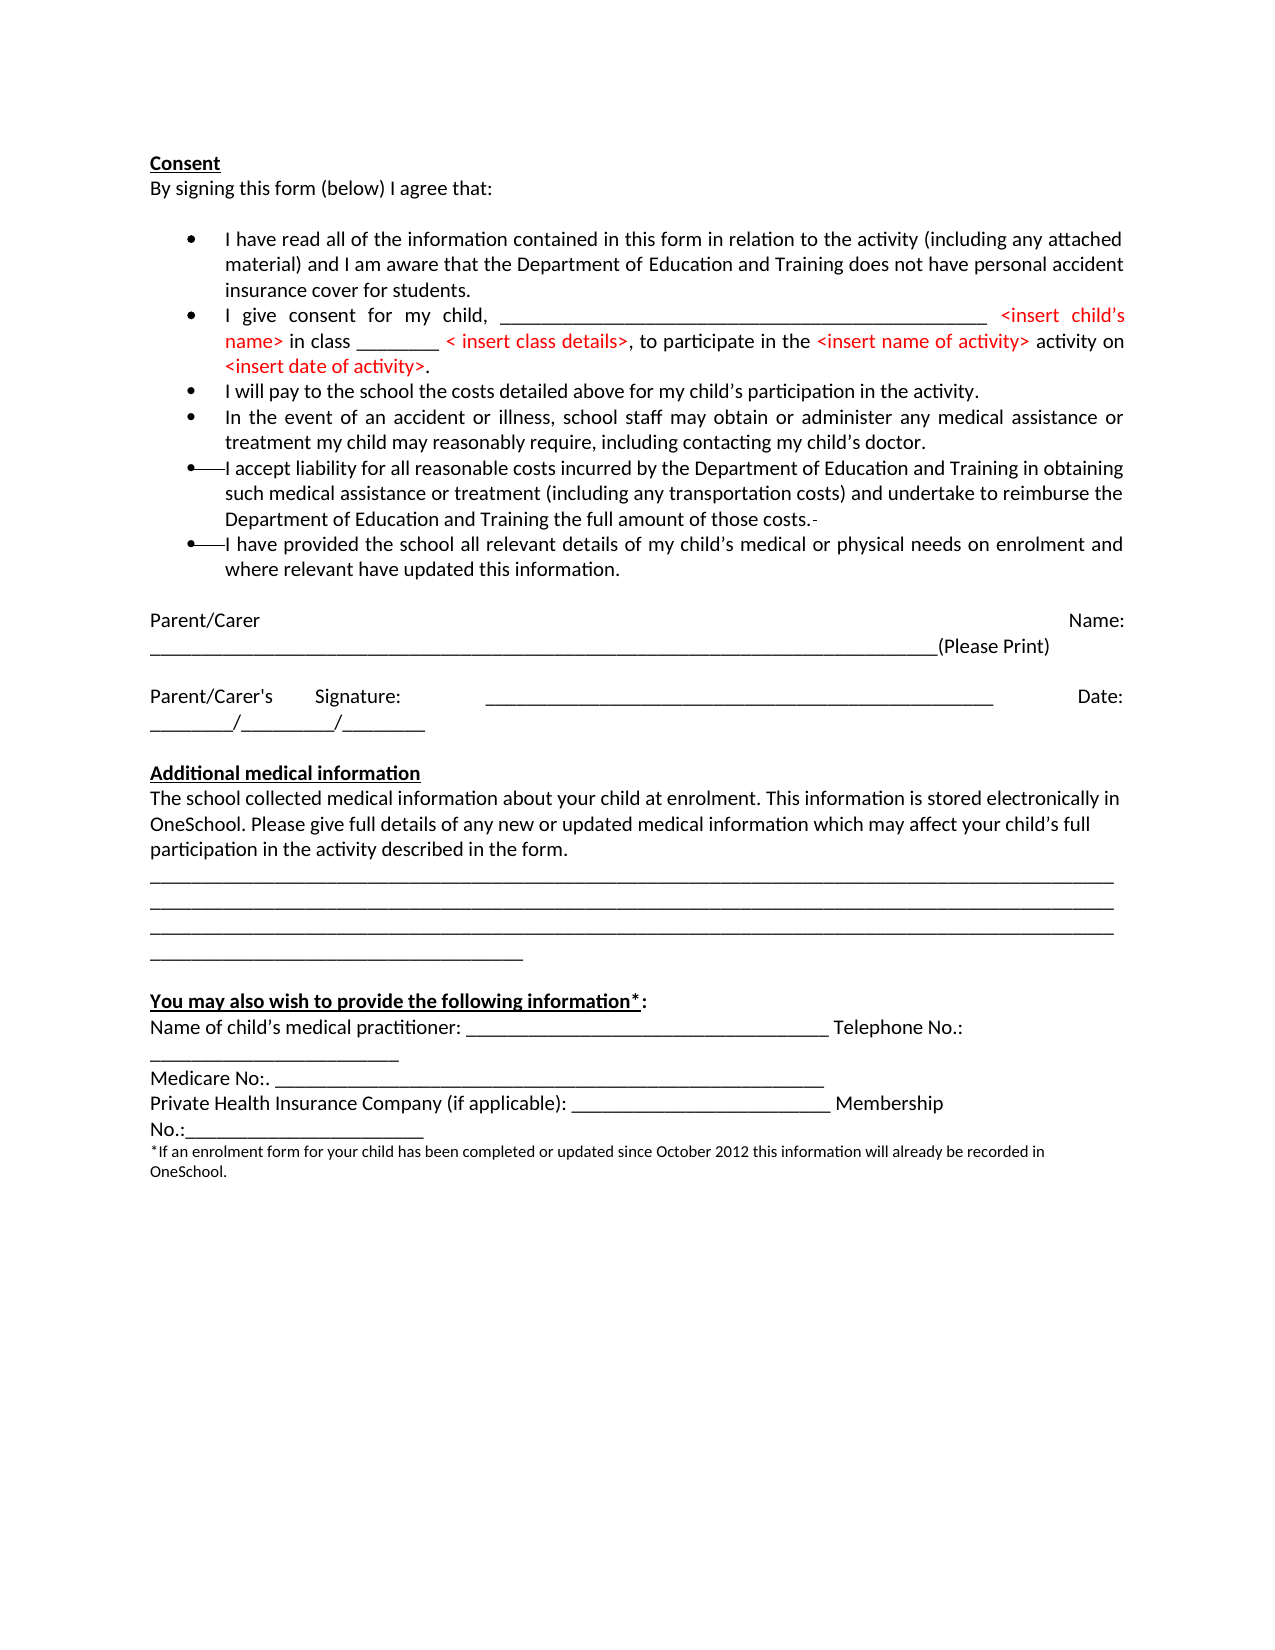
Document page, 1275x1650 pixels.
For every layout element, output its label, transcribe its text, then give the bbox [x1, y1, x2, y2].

list I accept liability for all reasonable costs incurred by the Department of Education and Training in obtaining such medical assistance or treatment (including any transportation costs) and undertake to reimburse the Department of Education and Training the full amount of those costs. [187, 455, 1125, 531]
list I have read all of the information contained in this form in relation to the activity (including any attached material) and I am aware that the Department of Education and Training does not have personal accident insurance cover for students. [187, 226, 1125, 302]
list I will pay to the school the costs detailed above for my child’s participation in the activity. [187, 379, 1125, 404]
list In the event of an accident or illness, school staff may obtain or administer any medical assistance or treatment my child may reasonably require, including contacting my child’s doctor. [187, 404, 1125, 455]
list I give consent for my child, _______________________________________________ <insert child’s name> in class ________ < insert class details>, to participate in the <insert name of activity> activity on <insert date of activity>. [187, 302, 1125, 379]
text Parent/Carer's Signature: _________________________________________________ Date: ________/_________/________ [150, 684, 1125, 734]
text *If an enrolment form for your child has been completed or updated since October 2012 this information will already be recorded in OneSchool. [150, 1141, 1125, 1182]
text By signing this form (below) I agree that: [150, 175, 1125, 201]
text Name of child’s medical practitioner: ___________________________________ Telephone No.: ________________________ [150, 1014, 1125, 1065]
text Parent/Carer Name: ____________________________________________________________________________(Please Print) [150, 607, 1125, 658]
text Medicare No:. _____________________________________________________ [150, 1065, 1125, 1090]
list I have provided the school all relevant details of my child’s medical or physical needs on enrolment and where relevant have updated this information. [187, 531, 1125, 582]
text ___________________________________________________________________________________________________________________________________________________________________________________________________________________________________________________________________________________________________________________________ [150, 862, 1125, 963]
text Additional medical information [150, 760, 1125, 785]
text The school collected medical information about your child at enrolment. This information is stored electronically in OneSchool. Please give full details of any new or updated medical information which may affect your child’s full participation in the activity described in the form. [150, 785, 1125, 862]
text You may also wish to provide the following information*: [150, 989, 1125, 1014]
text Private Health Insurance Company (if applicable): _________________________ Membership No.:_______________________ [150, 1090, 1125, 1141]
text Consent [150, 150, 1125, 175]
